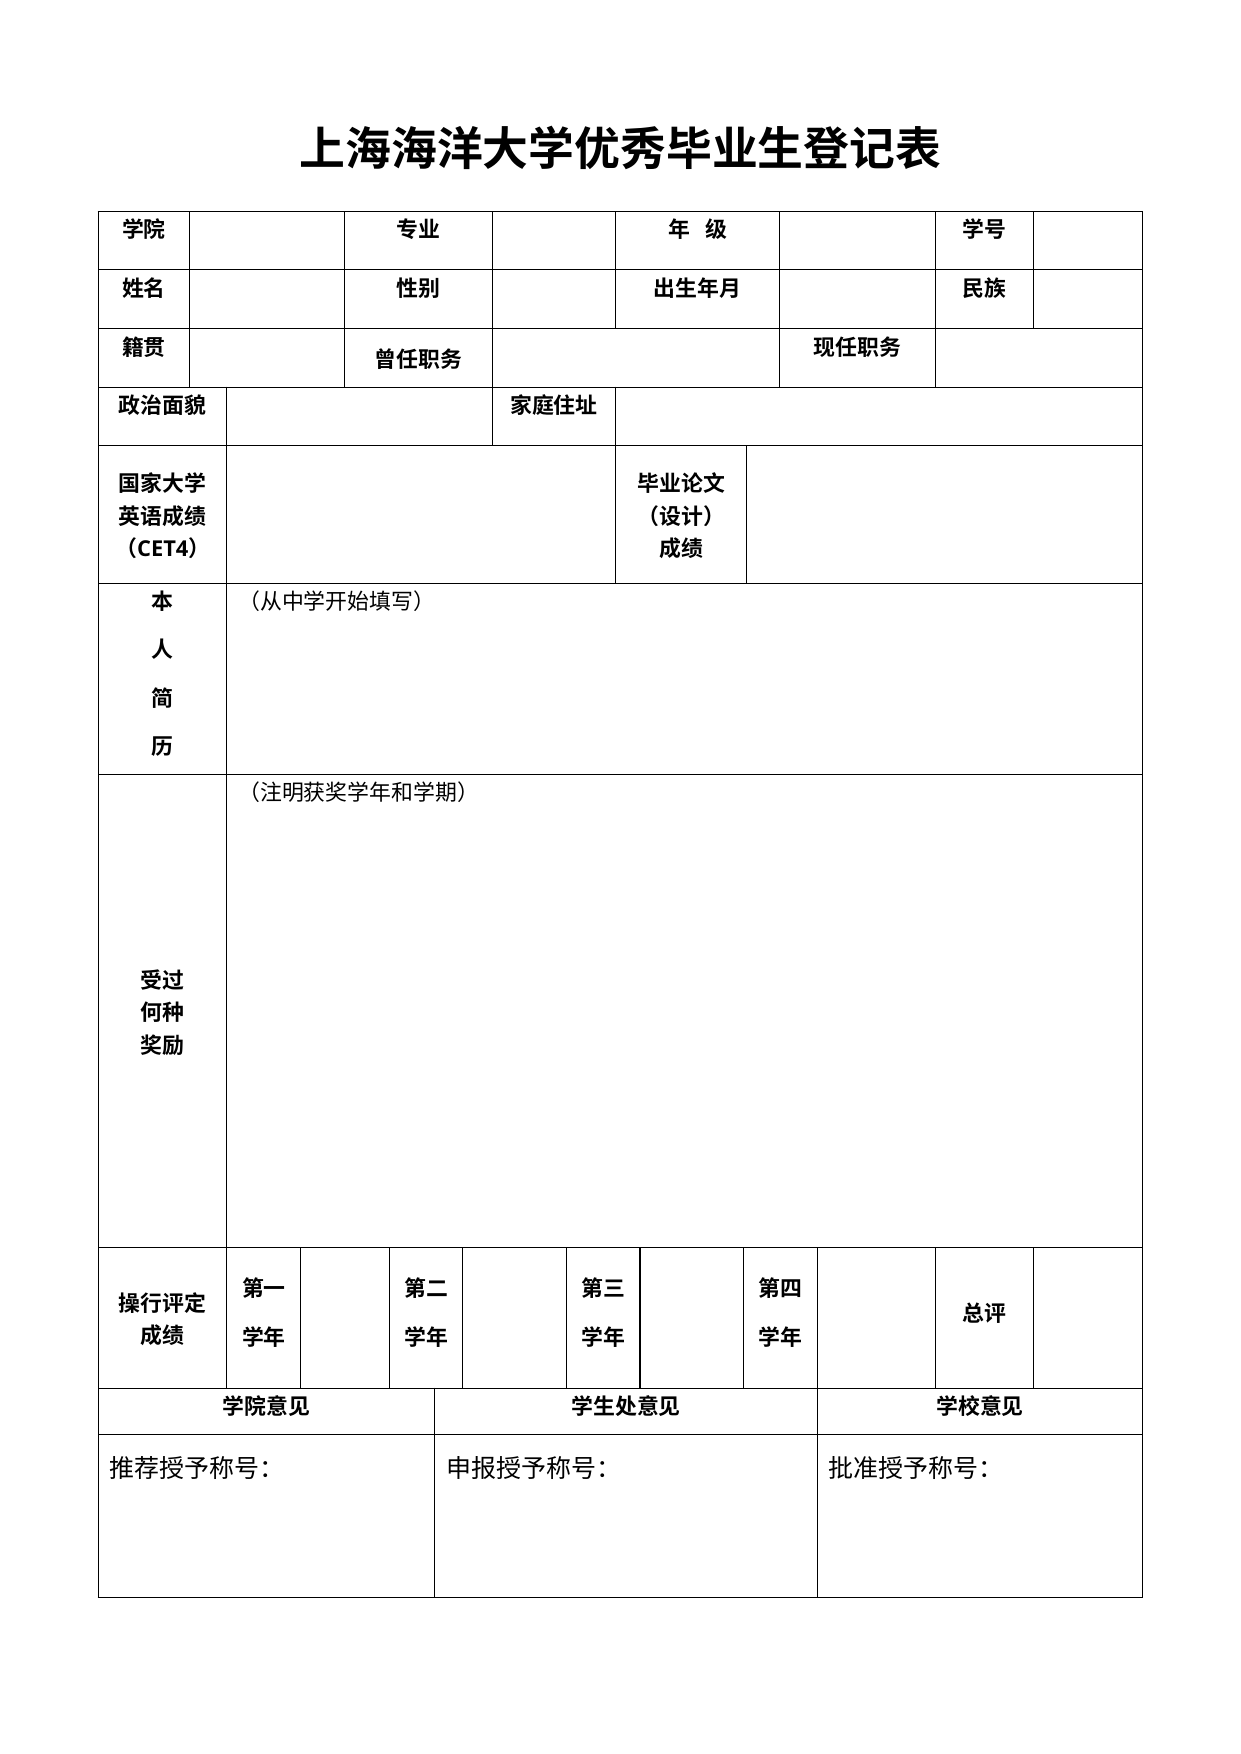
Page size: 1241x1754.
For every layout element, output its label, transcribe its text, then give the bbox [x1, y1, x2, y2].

table_header 学号 [936, 212, 1033, 269]
table_cell 出生年月 [616, 270, 779, 328]
table_cell [780, 270, 935, 328]
table_cell 国家大学英语成绩（CET4） [99, 446, 226, 583]
table_cell 学生处意见 [435, 1389, 817, 1433]
table_cell [463, 1248, 566, 1387]
table_cell 第三学年 [567, 1248, 639, 1387]
table_cell [1034, 270, 1142, 328]
table_header [780, 212, 935, 269]
table_cell 总评 [936, 1248, 1033, 1387]
table_cell （注明获奖学年和学期） [227, 775, 1142, 1247]
table_cell [818, 1248, 935, 1387]
table_cell 民族 [936, 270, 1033, 328]
table_cell 受过 何种 奖励 [99, 775, 226, 1247]
table_cell 性别 [345, 270, 492, 328]
table_header 学院 [99, 212, 189, 269]
table_cell 批准授予称号： 签字盖章 [818, 1435, 1142, 1597]
table_cell 学校意见 [818, 1389, 1142, 1433]
table_cell 本 人 简 历 [99, 584, 226, 774]
table_cell 姓名 [99, 270, 189, 328]
table_header 年 级 [616, 212, 779, 269]
table_cell 操行评定成绩 [99, 1248, 226, 1387]
table_cell 政治面貌 [99, 388, 226, 445]
table_cell [616, 388, 1142, 445]
table_cell [190, 270, 344, 328]
table_cell 第四学年 [744, 1248, 817, 1387]
table_cell 毕业论文 （设计）成绩 [616, 446, 746, 583]
table_cell 曾任职务 [345, 329, 492, 387]
table_cell [936, 329, 1142, 387]
table_header [190, 212, 344, 269]
table_cell 申报授予称号： 签字盖章 [435, 1435, 817, 1597]
table_header 专业 [345, 212, 492, 269]
table_cell 现任职务 [780, 329, 935, 387]
table_cell [190, 329, 344, 387]
table_cell [227, 388, 492, 445]
table_header [493, 212, 615, 269]
text 上海海洋大学优秀毕业生登记表 [59, 97, 1181, 194]
table_cell [641, 1248, 743, 1387]
table_cell [301, 1248, 389, 1387]
table_cell 第二学年 [390, 1248, 462, 1387]
table_cell [493, 270, 615, 328]
table_cell [1034, 1248, 1142, 1387]
table_cell 家庭住址 [493, 388, 615, 445]
table_cell [227, 446, 615, 583]
table_cell 学院意见 [99, 1389, 434, 1433]
table_cell 第一学年 [227, 1248, 300, 1387]
table_cell 推荐授予称号： 签字盖章 [99, 1435, 434, 1597]
table_header [1034, 212, 1142, 269]
table_cell 籍贯 [99, 329, 189, 387]
table_cell [493, 329, 779, 387]
table_cell （从中学开始填写） [227, 584, 1142, 774]
table_cell [747, 446, 1142, 583]
